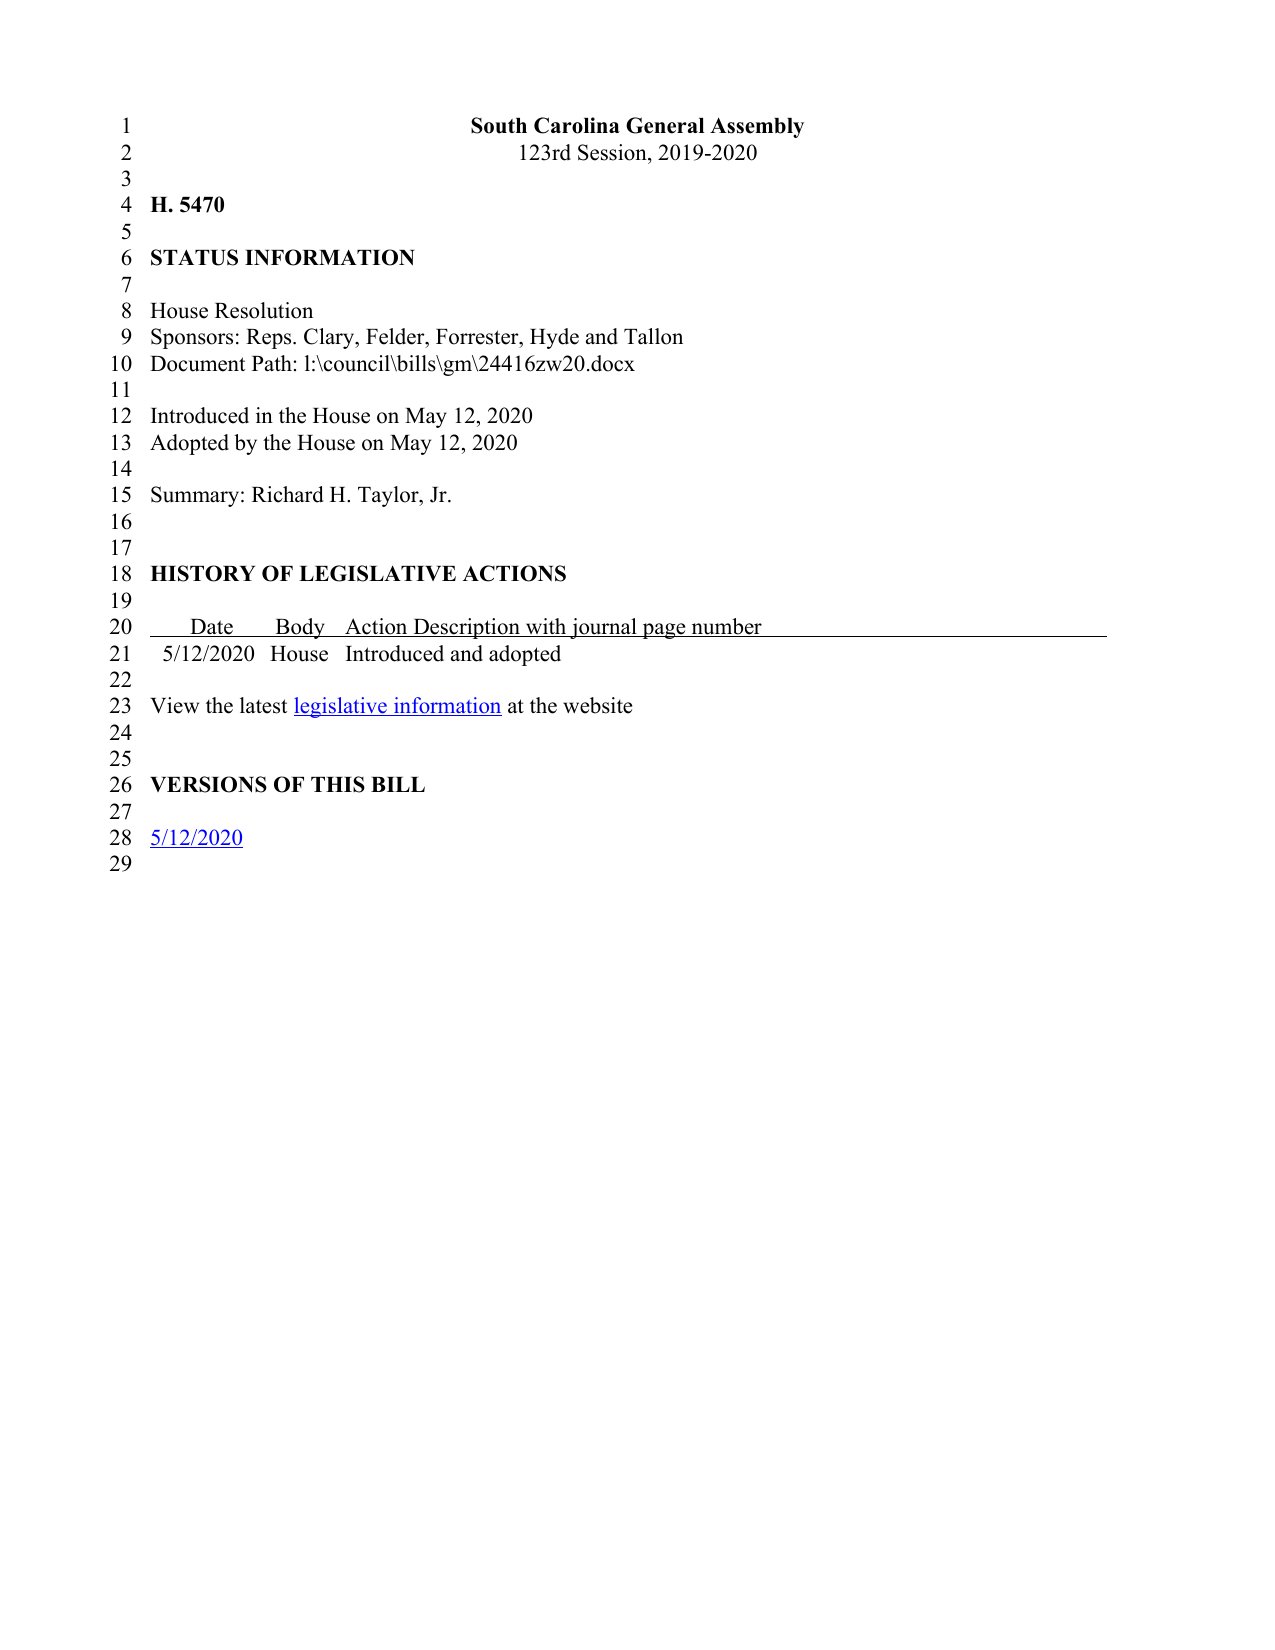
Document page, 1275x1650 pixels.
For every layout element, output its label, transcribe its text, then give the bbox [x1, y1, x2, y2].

text House Resolution [150, 297, 1125, 323]
text Introduced in the House on May 12, 2020 [150, 402, 1125, 429]
text Adopted by the House on May 12, 2020 [150, 429, 1125, 455]
text South Carolina General Assembly [150, 112, 1125, 139]
text Date Body Action Description with journal page number [150, 613, 1125, 639]
text 123rd Session, 2019-2020 [150, 139, 1125, 165]
text STATUS INFORMATION [150, 244, 1125, 271]
text H. 5470 [150, 192, 1125, 218]
text VERSIONS OF THIS BILL [150, 771, 1125, 798]
text Summary: Richard H. Taylor, Jr. [150, 481, 1125, 508]
text 5/12/2020 House Introduced and adopted [150, 639, 1125, 666]
text 5/12/2020 [150, 824, 1125, 850]
text Document Path: l:\council\bills\gm\24416zw20.docx [150, 350, 1125, 376]
text Sponsors: Reps. Clary, Felder, Forrester, Hyde and Tallon [150, 323, 1125, 350]
text View the latest legislative information at the website [150, 692, 1125, 719]
text HISTORY OF LEGISLATIVE ACTIONS [150, 561, 1125, 587]
